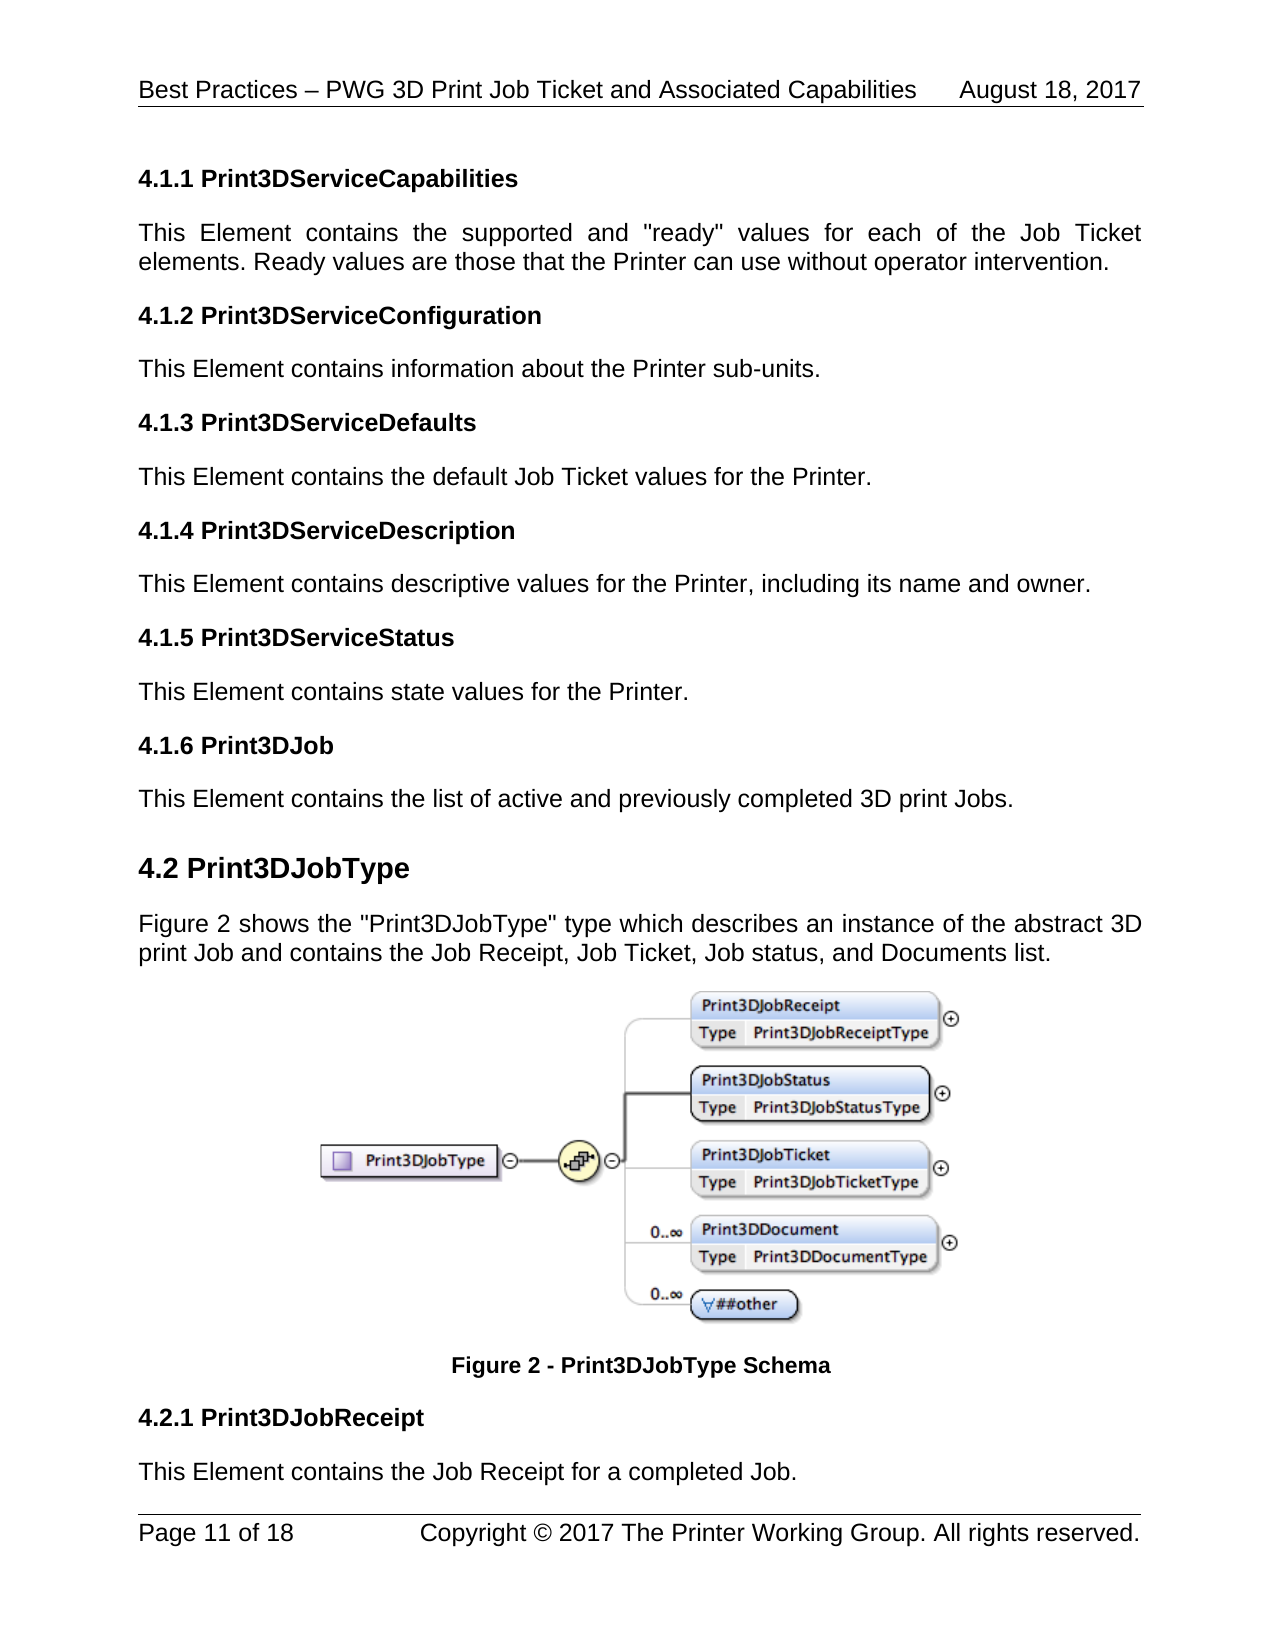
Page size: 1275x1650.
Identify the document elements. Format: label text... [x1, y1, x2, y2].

text This Element contains the Job Receipt for a completed Job. [138, 1457, 1144, 1486]
text This Element contains state values for the Printer. [138, 677, 1144, 706]
picture [320, 991, 962, 1327]
text Print3DServiceDefaults [138, 408, 1144, 437]
text This Element contains the default Job Ticket values for the Printer. [138, 462, 1144, 491]
text Print3DJob [138, 731, 1144, 759]
text Print3DJobType [138, 851, 1144, 884]
text This Element contains the list of active and previously completed 3D print Jobs. [138, 784, 1144, 813]
text This Element contains information about the Printer sub-units. [138, 354, 1144, 383]
text This Element contains descriptive values for the Printer, including its name and owner. [138, 569, 1144, 598]
text This Element contains the supported and "ready" values for each of the Job Ticket elements. Ready values are those that the Printer can use without operator intervention. [138, 218, 1144, 276]
text Print3DJobReceipt [138, 1403, 1144, 1432]
text Print3DServiceConfiguration [138, 301, 1144, 329]
text Print3DServiceStatus [138, 623, 1144, 652]
text Figure 2 shows the "Print3DJobType" type which describes an instance of the abstract 3D print Job and contains the Job Receipt, Job Ticket, Job status, and Documents list. [138, 909, 1144, 967]
text Print3DServiceDescription [138, 516, 1144, 544]
text Print3DServiceCapabilities [138, 164, 1144, 193]
